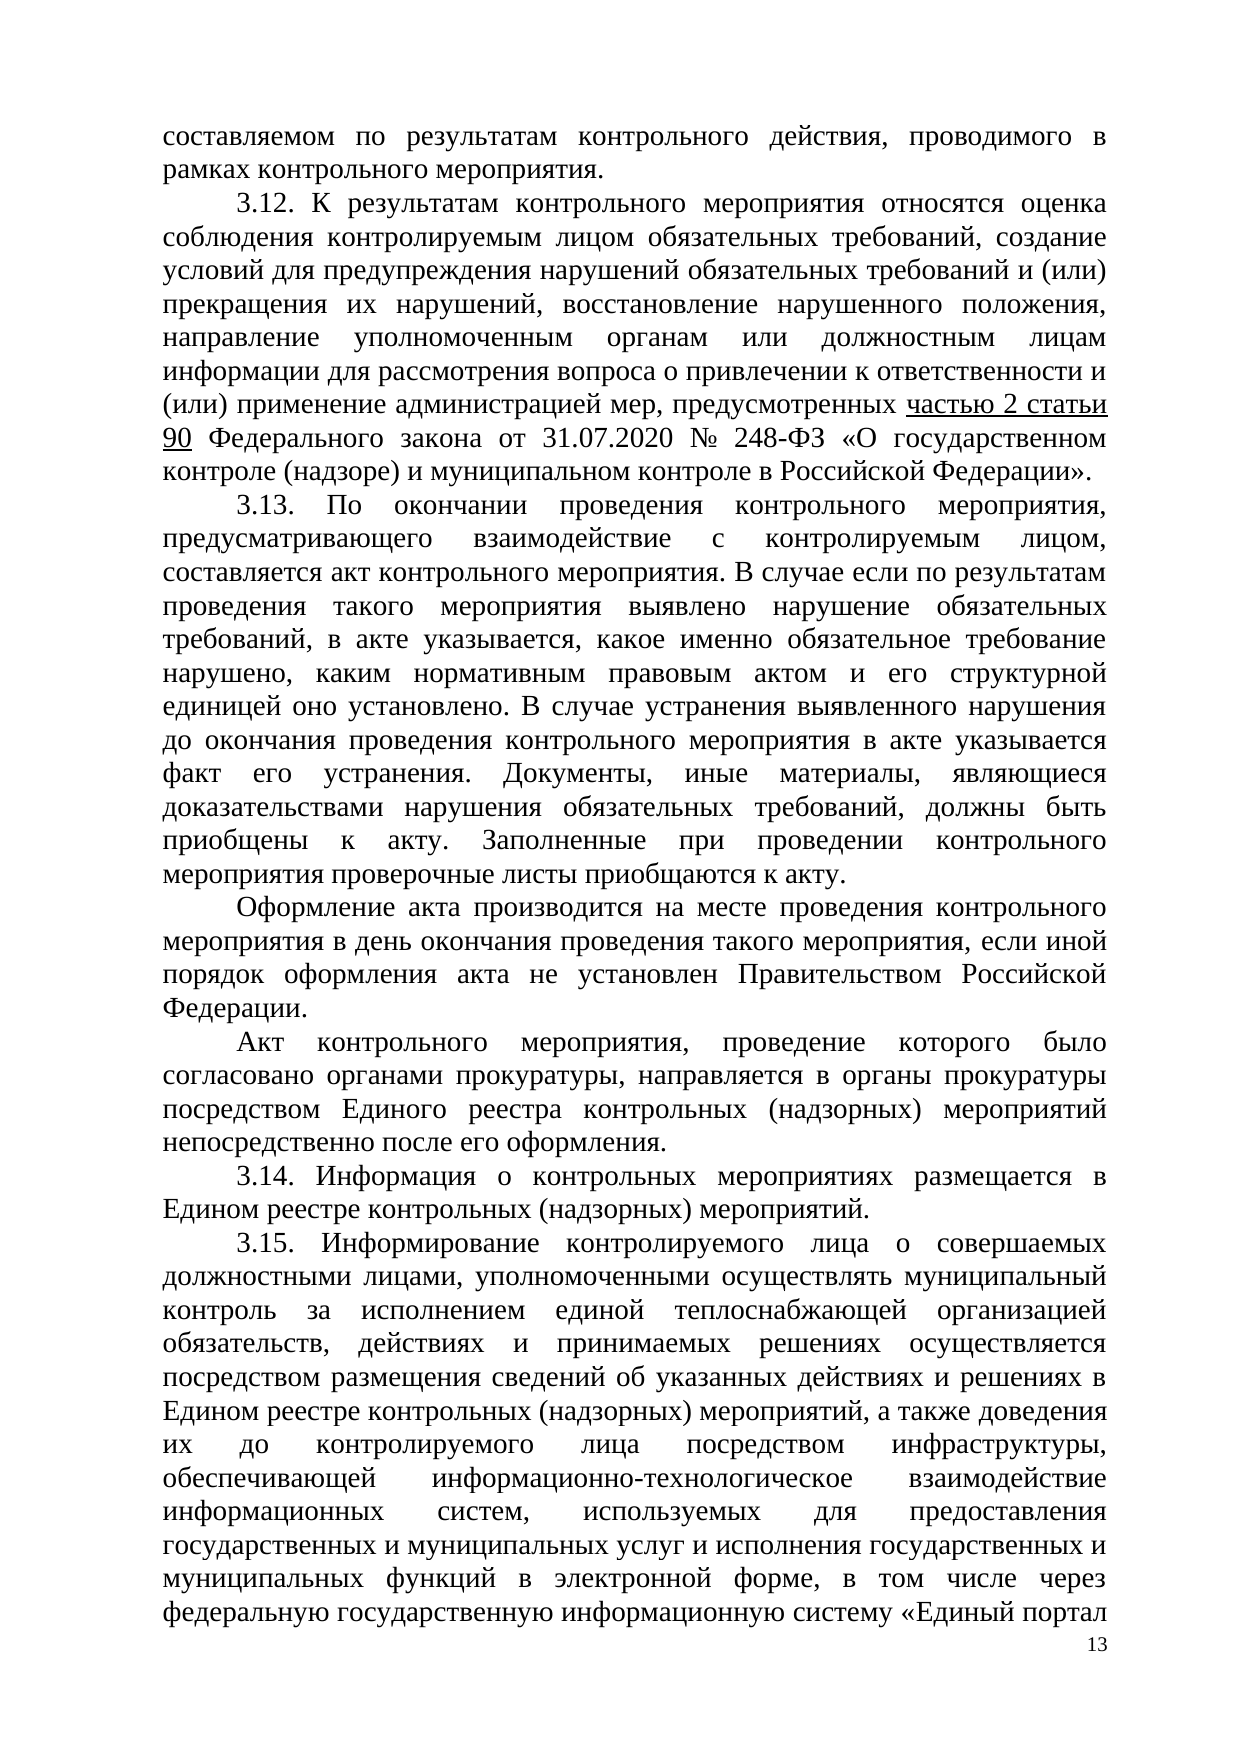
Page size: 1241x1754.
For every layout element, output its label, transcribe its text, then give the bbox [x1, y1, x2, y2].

text 3.13. По окончании проведения контрольного мероприятия, предусматривающего взаимодействие с контролируемым лицом, составляется акт контрольного мероприятия. В случае если по результатам проведения такого мероприятия выявлено нарушение обязательных требований, в акте указывается, какое именно обязательное требование нарушено, каким нормативным правовым актом и его структурной единицей оно установлено. В случае устранения выявленного нарушения до окончания проведения контрольного мероприятия в акте указывается факт его устранения. Документы, иные материалы, являющиеся доказательствами нарушения обязательных требований, должны быть приобщены к акту. Заполненные при проведении контрольного мероприятия проверочные листы приобщаются к акту. [162, 487, 1107, 889]
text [162, 118, 1107, 185]
text Оформление акта производится на месте проведения контрольного мероприятия в день окончания проведения такого мероприятия, если иной порядок оформления акта не установлен Правительством Российской Федерации. [162, 889, 1107, 1024]
text Акт контрольного мероприятия, проведение которого было согласовано органами прокуратуры, направляется в органы прокуратуры посредством Единого реестра контрольных (надзорных) мероприятий непосредственно после его оформления. [162, 1024, 1107, 1158]
text 3.12. К результатам контрольного мероприятия относятся оценка соблюдения контролируемым лицом обязательных требований, создание условий для предупреждения нарушений обязательных требований и (или) прекращения их нарушений, восстановление нарушенного положения, направление уполномоченным органам или должностным лицам информации для рассмотрения вопроса о привлечении к ответственности и (или) применение администрацией мер, предусмотренных частью 2 статьи 90 Федерального закона от 31.07.2020 № 248-ФЗ «О государственном контроле (надзоре) и муниципальном контроле в Российской Федерации». [162, 185, 1107, 487]
text 3.14. Информация о контрольных мероприятиях размещается в Едином реестре контрольных (надзорных) мероприятий. [162, 1158, 1107, 1225]
